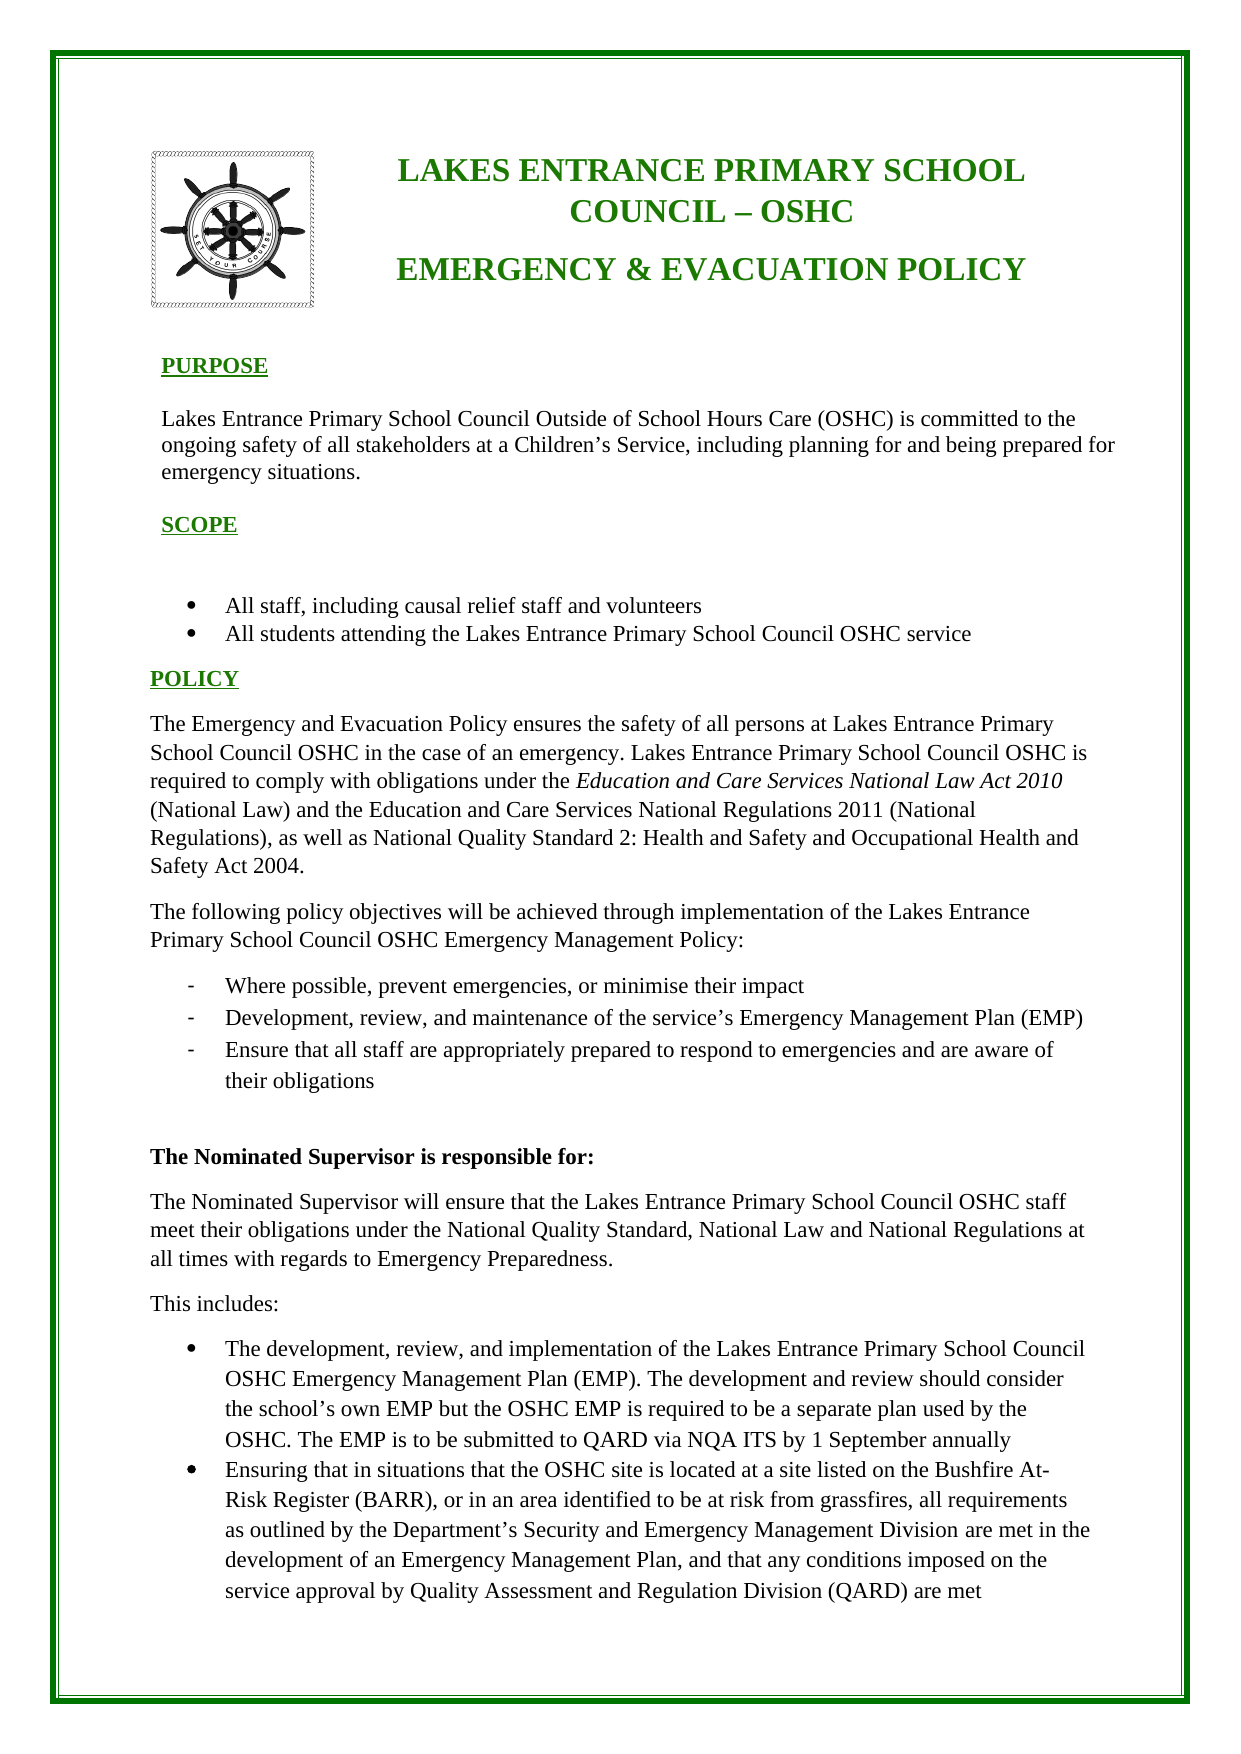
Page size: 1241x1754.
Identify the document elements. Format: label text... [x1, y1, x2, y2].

list The development, review, and implementation of the Lakes Entrance Primary School Council OSHC Emergency Management Plan (EMP). The development and review should consider the school’s own EMP but the OSHC EMP is required to be a separate plan used by the OSHC. The EMP is to be submitted to QARD via NQA ITS by 1 September annually [187, 1335, 1090, 1452]
list All staff, including causal relief staff and volunteers [187, 592, 1090, 618]
text The Nominated Supervisor is responsible for: [150, 1143, 1090, 1169]
text This includes: [150, 1290, 1090, 1316]
text Policy [150, 665, 1090, 692]
table_header PURPOSE Lakes Entrance Primary School Council Outside of School Hours Care (OSHC) is committed to the ongoing safety of all stakeholders at a Children’s Service, including planning for and being prepared for emergency situations. SCOPE [150, 353, 1137, 563]
list Where possible, prevent emergencies, or minimise their impact [187, 971, 1090, 999]
list Development, review, and maintenance of the service’s Emergency Management Plan (EMP) [187, 1003, 1090, 1031]
text The Emergency and Evacuation Policy ensures the safety of all persons at Lakes Entrance Primary School Council OSHC in the case of an emergency. Lakes Entrance Primary School Council OSHC is required to comply with obligations under the Education and Care Services National Law Act 2010 (National Law) and the Education and Care Services National Regulations 2011 (National Regulations), as well as National Quality Standard 2: Health and Safety and Occupational Health and Safety Act 2004. [150, 710, 1090, 879]
text The following policy objectives will be achieved through implementation of the Lakes Entrance Primary School Council OSHC Emergency Management Policy: [150, 898, 1090, 952]
list All students attending the Lakes Entrance Primary School Council OSHC service [187, 620, 1090, 647]
text EMERGENCY & EVACUATION POLICY [314, 249, 1090, 288]
text LAKES ENTRANCE PRIMARY SCHOOL COUNCIL – OSHC [314, 150, 1090, 230]
list Ensure that all staff are appropriately prepared to respond to emergencies and are aware of their obligations [187, 1036, 1090, 1094]
list Ensuring that in situations that the OSHC site is located at a site listed on the Bushfire At-Risk Register (BARR), or in an area identified to be at risk from grassfires, all requirements as outlined by the Department’s Security and Emergency Management Division are met in the development of an Emergency Management Plan, and that any conditions imposed on the service approval by Quality Assessment and Regulation Division (QARD) are met [187, 1456, 1090, 1603]
text The Nominated Supervisor will ensure that the Lakes Entrance Primary School Council OSHC staff meet their obligations under the National Quality Standard, National Law and National Regulations at all times with regards to Emergency Preparedness. [150, 1188, 1090, 1271]
